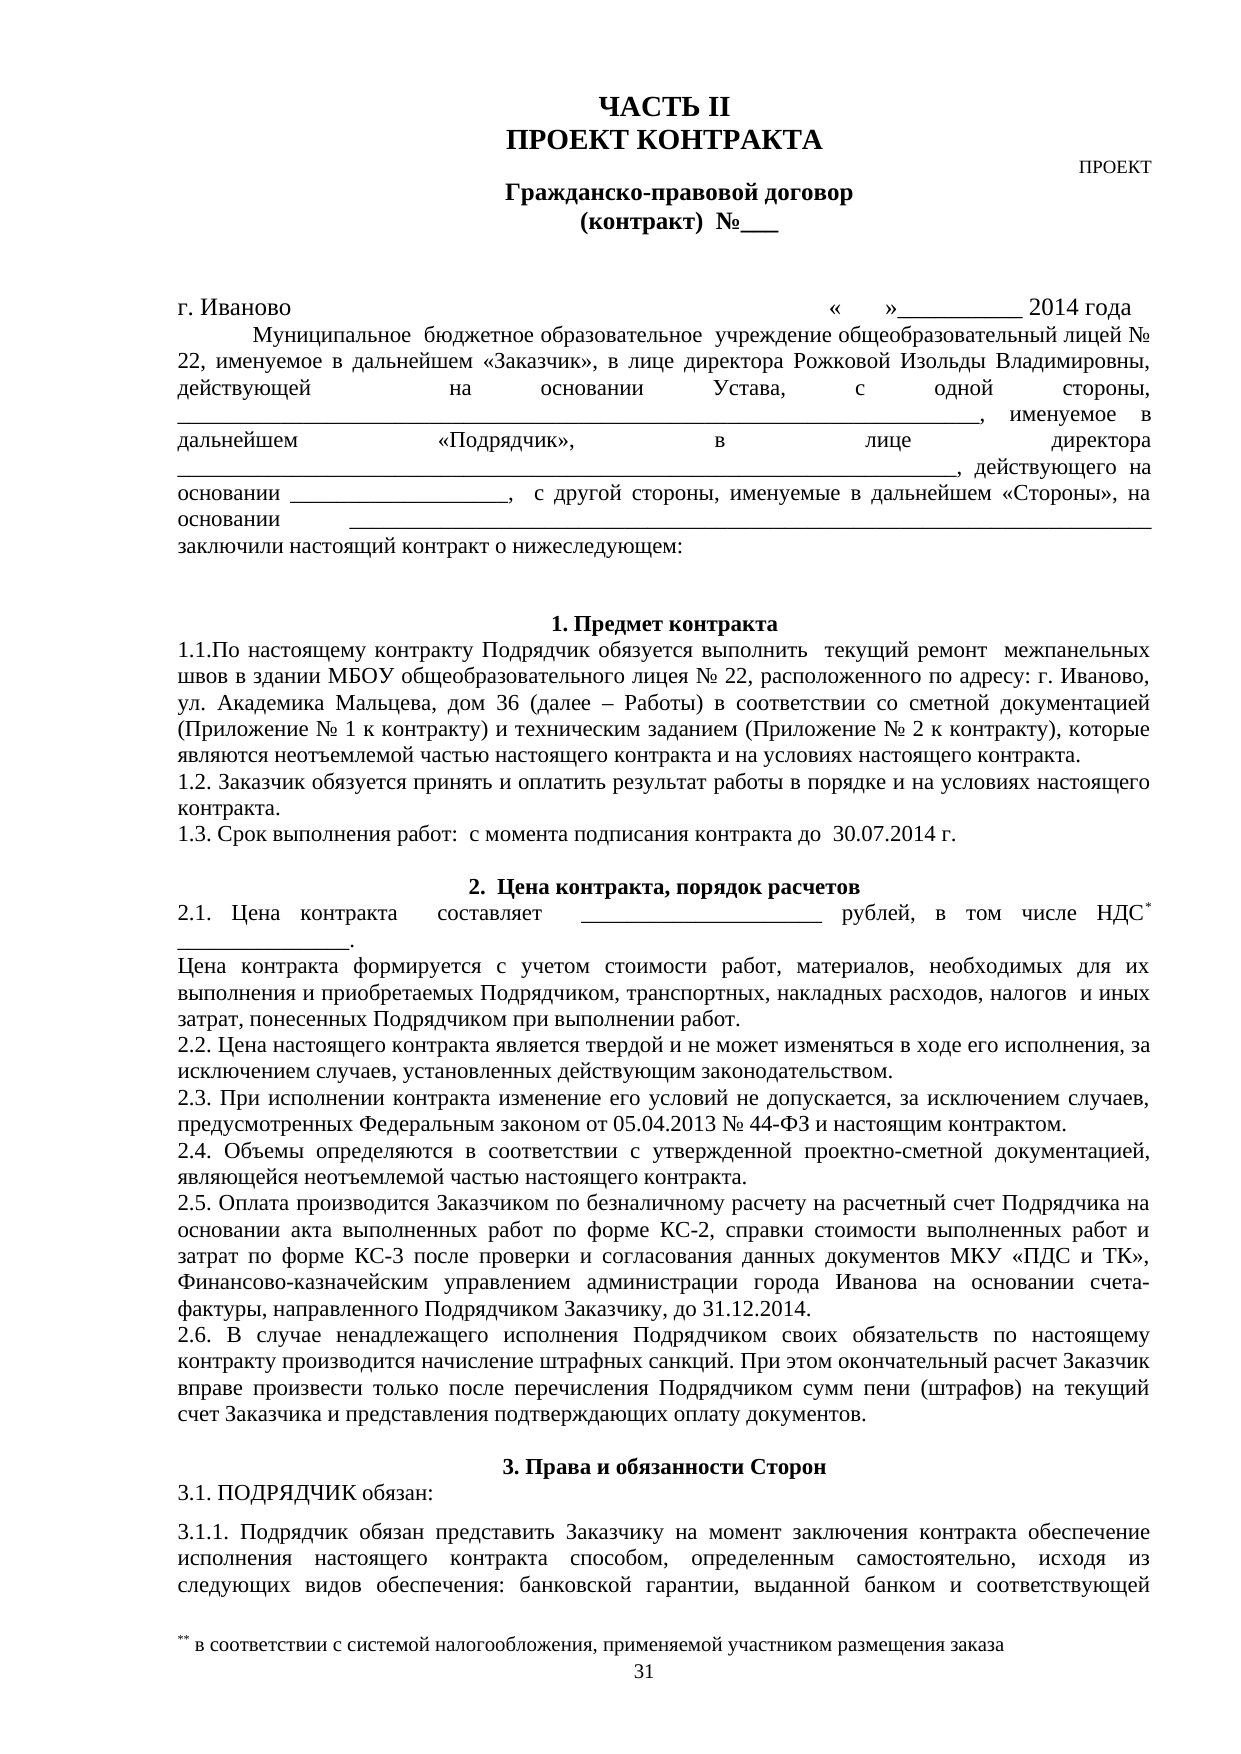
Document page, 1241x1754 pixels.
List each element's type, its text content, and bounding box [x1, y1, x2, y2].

text 3.1. ПОДРЯДЧИК обязан: [177, 1479, 1152, 1506]
text 1.1.По настоящему контракту Подрядчик обязуется выполнить текущий ремонт межпанельных швов в здании МБОУ общеобразовательного лицея № 22, расположенного по адресу: г. Иваново, ул. Академика Мальцева, дом 36 (далее – Работы) в соответствии со сметной документацией (Приложение № 1 к контракту) и техническим заданием (Приложение № 2 к контракту), которые являются неотъемлемой частью настоящего контракта и на условиях настоящего контракта. [177, 636, 1152, 768]
text 2.2. Цена настоящего контракта является твердой и не может изменяться в ходе его исполнения, за исключением случаев, установленных действующим законодательством. [177, 1031, 1152, 1084]
text г. Иваново « »__________ 2014 года [177, 292, 1152, 321]
text проект [177, 156, 1152, 177]
text ПРОЕКТ КОНТРАКТА [177, 122, 1152, 156]
text Гражданско-правовой договор [207, 177, 1152, 206]
text 1.2. Заказчик обязуется принять и оплатить результат работы в порядке и на условиях настоящего контракта. [177, 768, 1152, 820]
text 2. Цена контракта, порядок расчетов [177, 873, 1152, 899]
text Муниципальное бюджетное образовательное учреждение общеобразовательный лицей № 22, именуемое в дальнейшем «Заказчик», в лице директора Рожковой Изольды Владимировны, действующей на основании Устава, с одной стороны, ______________________________________________________________________, именуемое в дальнейшем «Подрядчик», в лице директора ____________________________________________________________________, действующего на основании ___________________, с другой стороны, именуемые в дальнейшем «Стороны», на основании ______________________________________________________________________ заключили настоящий контракт о нижеследующем: [177, 321, 1152, 558]
text 2.6. В случае ненадлежащего исполнения Подрядчиком своих обязательств по настоящему контракту производится начисление штрафных санкций. При этом окончательный расчет Заказчик вправе произвести только после перечисления Подрядчиком сумм пени (штрафов) на текущий счет Заказчика и представления подтверждающих оплату документов. [177, 1321, 1152, 1427]
text 3. Права и обязанности Сторон [177, 1453, 1152, 1479]
text 2.5. Оплата производится Заказчиком по безналичному расчету на расчетный счет Подрядчика на основании акта выполненных работ по форме КС-2, справки стоимости выполненных работ и затрат по форме КС-3 после проверки и согласования данных документов МКУ «ПДС и ТК», Финансово-казначейским управлением администрации города Иванова на основании счета-фактуры, направленного Подрядчиком Заказчику, до 31.12.2014. [177, 1189, 1152, 1321]
text Цена контракта формируется с учетом стоимости работ, материалов, необходимых для их выполнения и приобретаемых Подрядчиком, транспортных, накладных расходов, налогов и иных затрат, понесенных Подрядчиком при выполнении работ. [177, 952, 1152, 1031]
text 2.1. Цена контракта составляет _____________________ рублей, в том числе НДС* _______________. [177, 899, 1152, 952]
text 1.3. Срок выполнения работ: с момента подписания контракта до 30.07.2014 г. [177, 820, 1152, 847]
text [177, 1518, 1152, 1597]
text Часть II [177, 89, 1152, 122]
text 2.3. При исполнении контракта изменение его условий не допускается, за исключением случаев, предусмотренных Федеральным законом от 05.04.2013 № 44-ФЗ и настоящим контрактом. [177, 1084, 1152, 1137]
text (контракт) №___ [207, 206, 1152, 235]
text 1. Предмет контракта [177, 609, 1152, 636]
text 2.4. Объемы определяются в соответствии с утвержденной проектно-сметной документацией, являющейся неотъемлемой частью настоящего контракта. [177, 1137, 1152, 1189]
